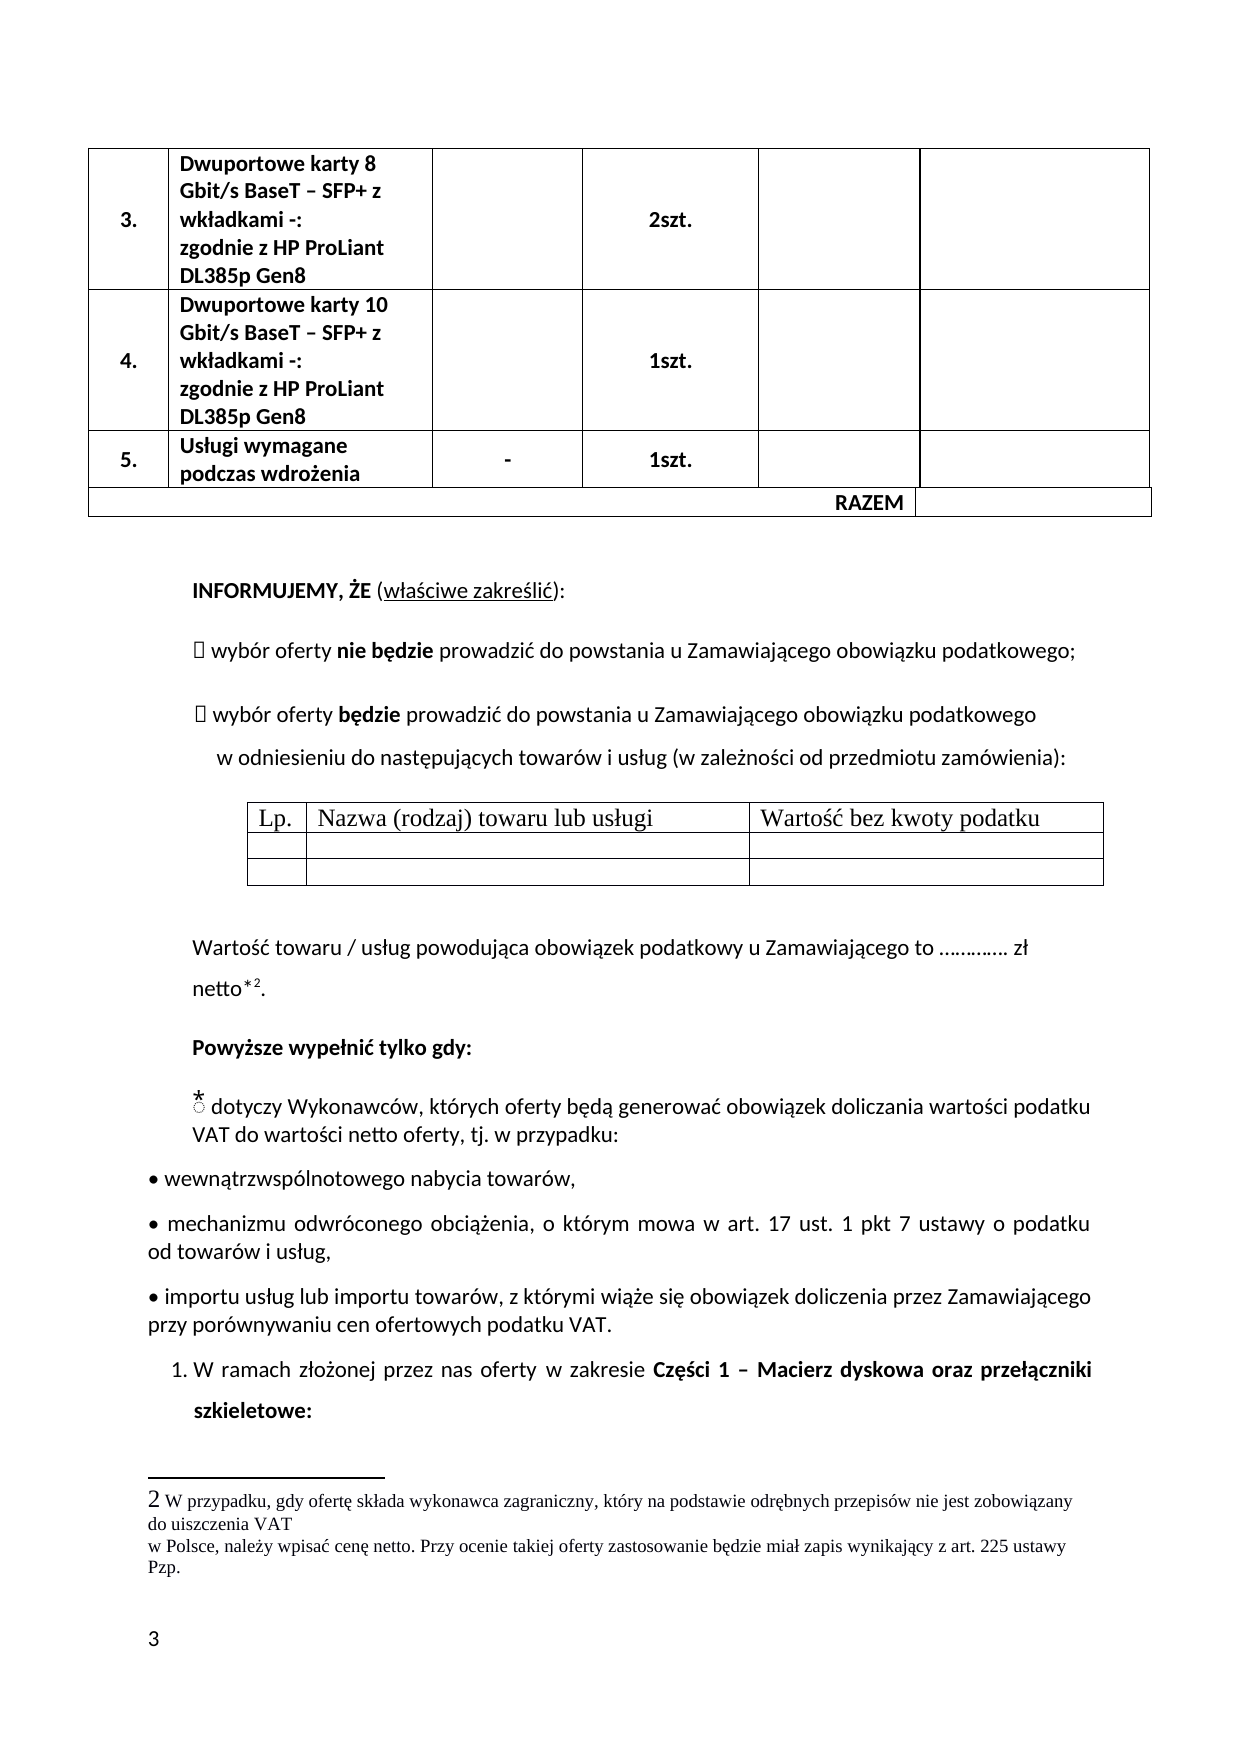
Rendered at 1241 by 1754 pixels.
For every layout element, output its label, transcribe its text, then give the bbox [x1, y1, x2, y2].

table_cell [750, 859, 1103, 885]
table_cell [759, 290, 919, 430]
table_cell - [433, 431, 582, 487]
table_cell 3. [89, 149, 168, 289]
table_header Lp. [248, 803, 306, 832]
table_cell [916, 488, 1151, 516]
table_cell Dwuportowe karty 10 Gbit/s BaseT – SFP+ z wkładkami -: zgodnie z HP ProLiant DL385p Gen8 [169, 290, 432, 430]
table_cell [307, 859, 749, 885]
table_cell [921, 290, 1149, 430]
table_cell [921, 149, 1149, 289]
table_cell Usługi wymagane podczas wdrożenia [169, 431, 432, 487]
list W ramach złożonej przez nas oferty w zakresie Części 1 – Macierz dyskowa oraz przełączniki szkieletowe: [171, 1355, 1093, 1425]
text Wartość towaru / usług powodująca obowiązek podatkowy u Zamawiającego to …………. zł netto*. [192, 933, 1093, 1003]
table_cell 2szt. [583, 149, 758, 289]
table_cell 4. [89, 290, 168, 430]
table_cell [433, 149, 582, 289]
text INFORMUJEMY, ŻE (właściwe zakreślić): [192, 576, 1093, 604]
table_header Nazwa (rodzaj) towaru lub usługi [307, 803, 749, 832]
text Powyższe wypełnić tylko gdy: [192, 1033, 1093, 1061]
text ⃰ dotyczy Wykonawców, których oferty będą generować obowiązek doliczania wartości podatku VAT do wartości netto oferty, tj. w przypadku: [192, 1092, 1093, 1148]
table_cell 1szt. [583, 290, 758, 430]
table_cell RAZEM [89, 488, 915, 516]
table_cell [921, 431, 1149, 487]
table_cell [759, 431, 919, 487]
table_cell [307, 833, 749, 858]
text  wybór oferty będzie prowadzić do powstania u Zamawiającego obowiązku podatkowego w odniesieniu do następujących towarów i usług (w zależności od przedmiotu zamówienia): [193, 698, 1093, 771]
table_cell [759, 149, 919, 289]
text • mechanizmu odwróconego obciążenia, o którym mowa w art. 17 ust. 1 pkt 7 ustawy o podatku od towarów i usług, [148, 1209, 1093, 1265]
text • importu usług lub importu towarów, z którymi wiąże się obowiązek doliczenia przez Zamawiającego przy porównywaniu cen ofertowych podatku VAT. [148, 1282, 1093, 1338]
text • wewnątrzwspólnotowego nabycia towarów, [148, 1164, 1093, 1193]
table_cell 5. [89, 431, 168, 487]
table_cell [433, 290, 582, 430]
text  wybór oferty nie będzie prowadzić do powstania u Zamawiającego obowiązku podatkowego; [192, 634, 1093, 666]
table_cell Dwuportowe karty 8 Gbit/s BaseT – SFP+ z wkładkami -: zgodnie z HP ProLiant DL385p Gen8 [169, 149, 432, 289]
table_cell [248, 859, 306, 885]
table_cell 1szt. [583, 431, 758, 487]
table_cell [248, 833, 306, 858]
table_header Wartość bez kwoty podatku [750, 803, 1103, 832]
table_cell [750, 833, 1103, 858]
